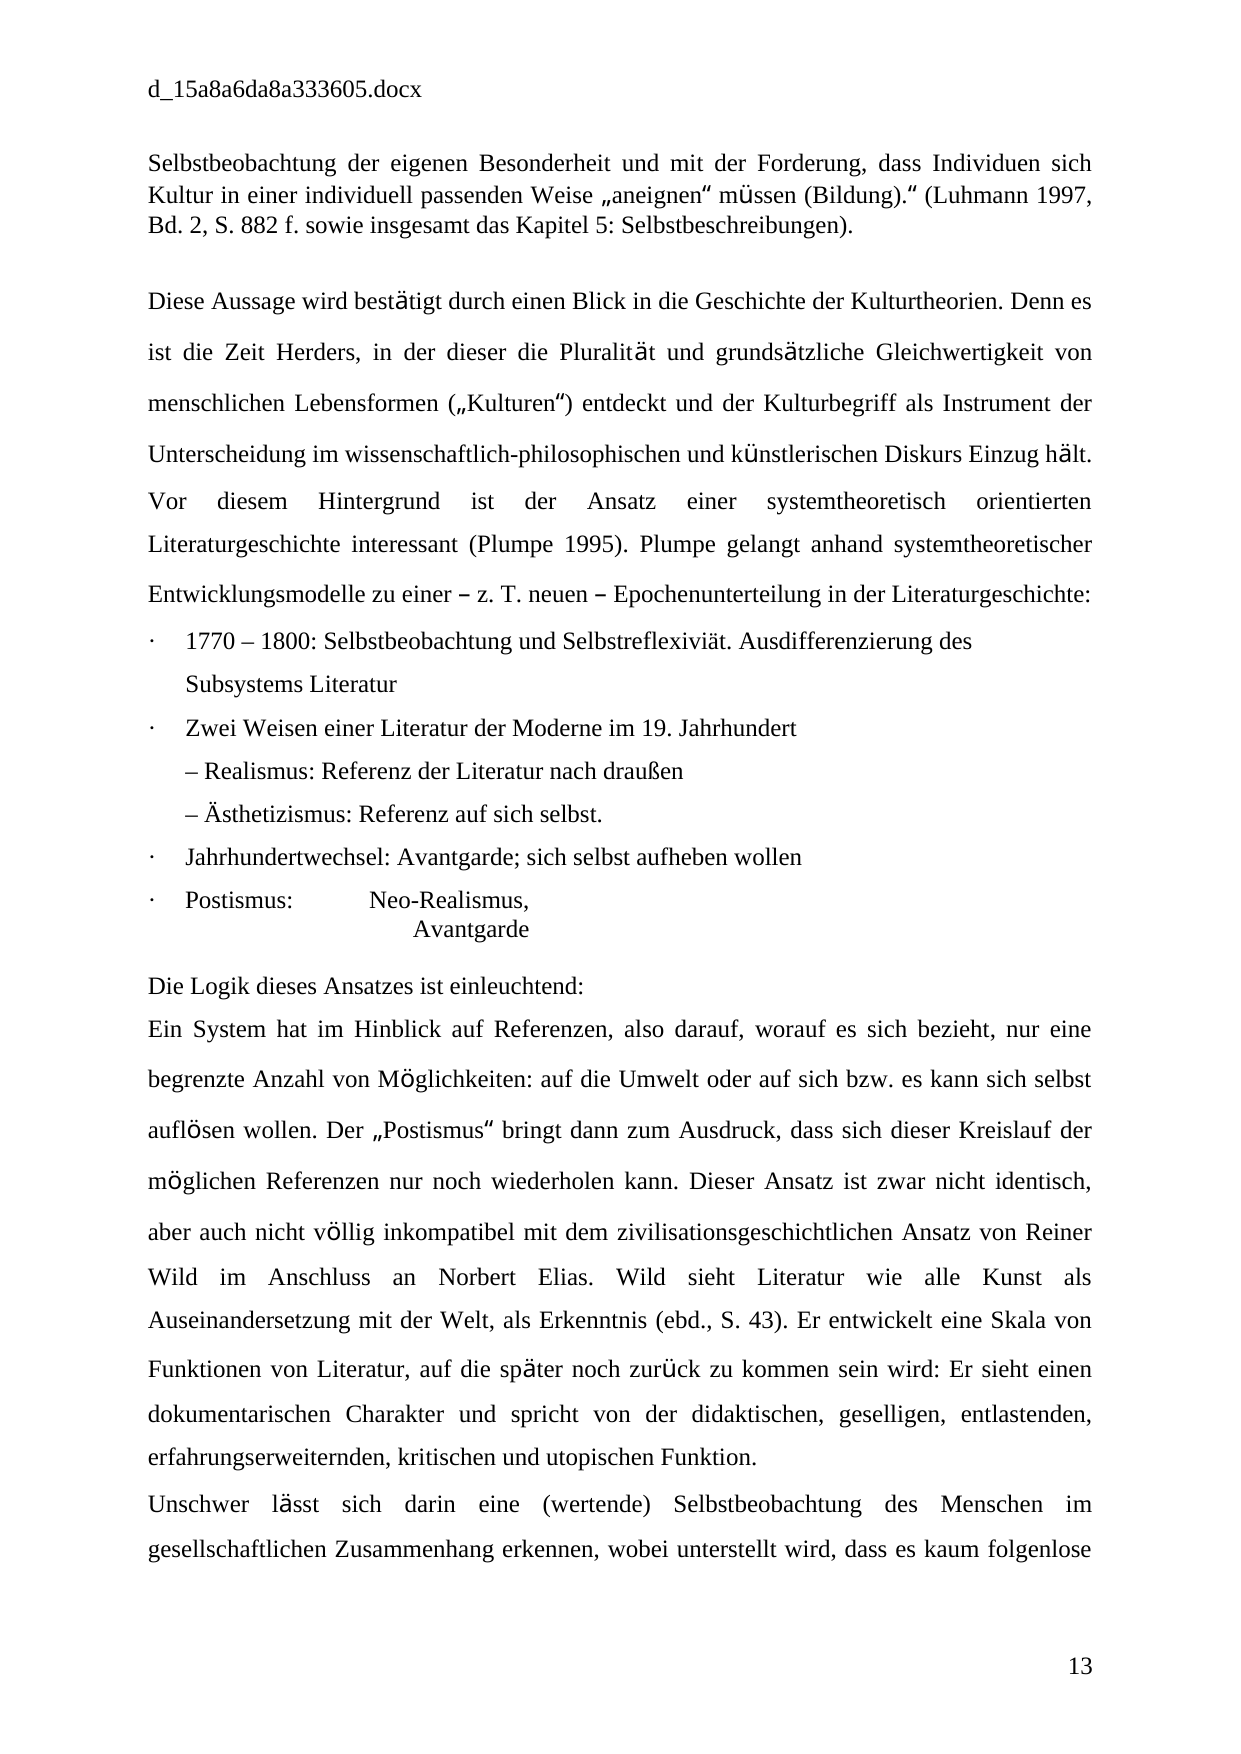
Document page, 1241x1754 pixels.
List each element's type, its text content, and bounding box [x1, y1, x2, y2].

text Vor diesem Hintergrund ist der Ansatz einer systemtheoretisch orientierten Literaturgeschichte interessant (Plumpe 1995). Plumpe gelangt anhand systemtheoretischer Entwicklungsmodelle zu einer – z. T. neuen – Epochenunterteilung in der Literaturgeschichte: [148, 486, 1093, 609]
text · Postismus: Neo-Realismus, [148, 885, 1093, 914]
text · Zwei Weisen einer Literatur der Moderne im 19. Jahrhundert – Realismus: Referenz der Literatur nach draußen – Ästhetizismus: Referenz auf sich selbst. [148, 713, 1093, 828]
text Ein System hat im Hinblick auf Referenzen, also darauf, worauf es sich bezieht, nur eine begrenzte Anzahl von Möglichkeiten: auf die Umwelt oder auf sich bzw. es kann sich selbst auflösen wollen. Der „Postismus“ bringt dann zum Ausdruck, dass sich dieser Kreislauf der möglichen Referenzen nur noch wiederholen kann. Dieser Ansatz ist zwar nicht identisch, aber auch nicht völlig inkompatibel mit dem zivilisationsgeschichtlichen Ansatz von Reiner Wild im Anschluss an Norbert Elias. Wild sieht Literatur wie alle Kunst als Auseinandersetzung mit der Welt, als Erkenntnis (ebd., S. 43). Er entwickelt eine Skala von Funktionen von Literatur, auf die später noch zurück zu kommen sein wird: Er sieht einen dokumentarischen Charakter und spricht von der didaktischen, geselligen, entlastenden, erfahrungserweiternden, kritischen und utopischen Funktion. [148, 1014, 1093, 1471]
text Avantgarde [148, 914, 1093, 943]
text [148, 1485, 1093, 1562]
text Diese Aussage wird bestätigt durch einen Blick in die Geschichte der Kulturtheorien. Denn es ist die Zeit Herders, in der dieser die Pluralität und grundsätzliche Gleichwertigkeit von menschlichen Lebensformen („Kulturen“) entdeckt und der Kulturbegriff als Instrument der Unterscheidung im wissenschaftlich-philosophischen und künstlerischen Diskurs Einzug hält. [148, 282, 1093, 469]
text · 1770 – 1800: Selbstbeobachtung und Selbstreflexiviät. Ausdifferenzierung des Subsystems Literatur [148, 626, 1093, 698]
text Die Logik dieses Ansatzes ist einleuchtend: [148, 971, 1093, 1000]
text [148, 148, 1093, 239]
text · Jahrhundertwechsel: Avantgarde; sich selbst aufheben wollen [148, 842, 1093, 871]
